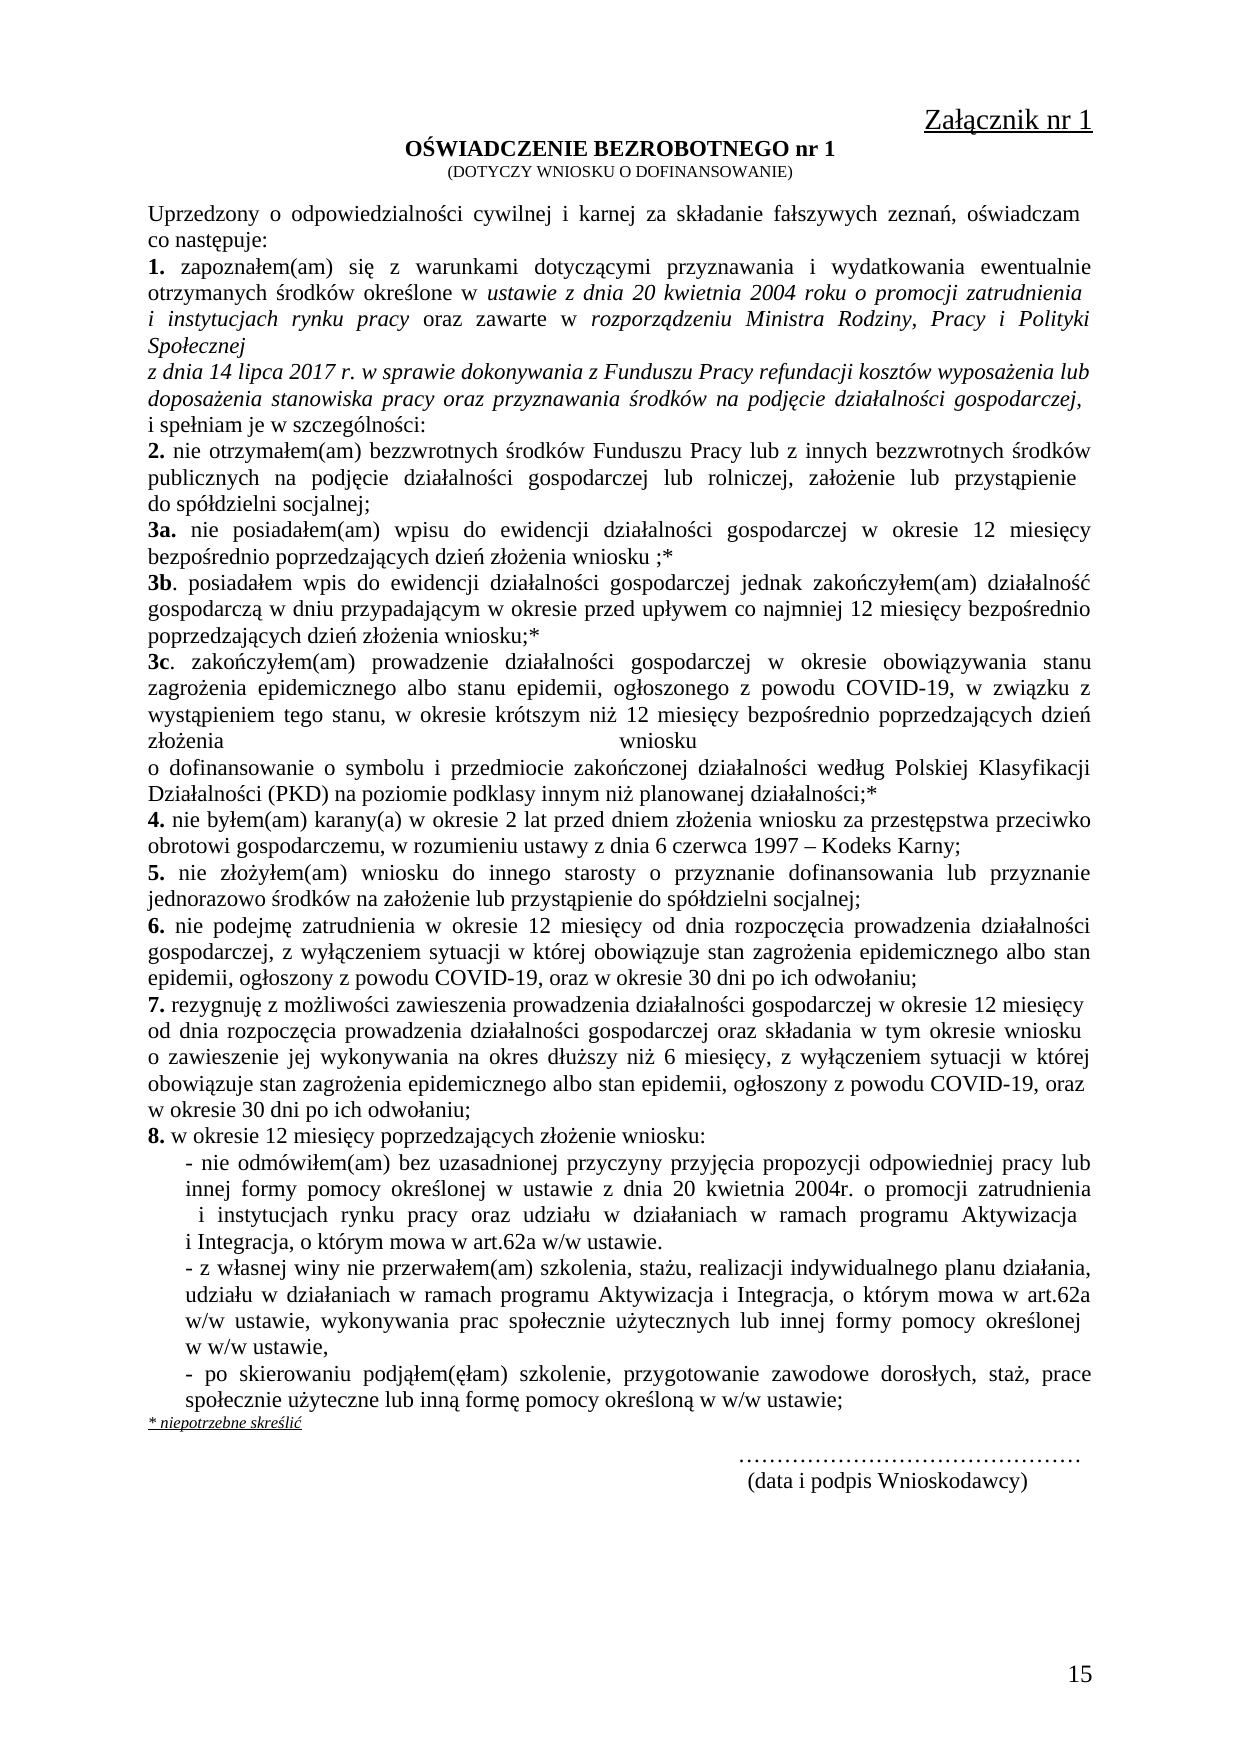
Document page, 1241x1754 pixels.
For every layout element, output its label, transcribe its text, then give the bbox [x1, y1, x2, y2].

text 5. nie złożyłem(am) wniosku do innego starosty o przyznanie dofinansowania lub przyznanie jednorazowo środków na założenie lub przystąpienie do spółdzielni socjalnej; [148, 859, 1092, 912]
text Uprzedzony o odpowiedzialności cywilnej i karnej za składanie fałszywych zeznań, oświadczam co następuje: [148, 200, 1092, 253]
text 6. nie podejmę zatrudnienia w okresie 12 miesięcy od dnia rozpoczęcia prowadzenia działalności gospodarczej, z wyłączeniem sytuacji w której obowiązuje stan zagrożenia epidemicznego albo stan epidemii, ogłoszony z powodu COVID-19, oraz w okresie 30 dni po ich odwołaniu; [148, 912, 1092, 991]
text (DOTYCZY WNIOSKU O DOFINANSOWANIE) [148, 162, 1092, 181]
text 4. nie byłem(am) karany(a) w okresie 2 lat przed dniem złożenia wniosku za przestępstwa przeciwko obrotowi gospodarczemu, w rozumieniu ustawy z dnia 6 czerwca 1997 – Kodeks Karny; [148, 806, 1092, 859]
text ……………………………………… [738, 1441, 1092, 1467]
text - z własnej winy nie przerwałem(am) szkolenia, stażu, realizacji indywidualnego planu działania, udziału w działaniach w ramach programu Aktywizacja i Integracja, o którym mowa w art.62a w/w ustawie, wykonywania prac społecznie użytecznych lub innej formy pomocy określonej w w/w ustawie, [185, 1254, 1092, 1360]
text 8. w okresie 12 miesięcy poprzedzających złożenie wniosku: [148, 1122, 1092, 1149]
text 3c. zakończyłem(am) prowadzenie działalności gospodarczej w okresie obowiązywania stanu zagrożenia epidemicznego albo stanu epidemii, ogłoszonego z powodu COVID-19, w związku z wystąpieniem tego stanu, w okresie krótszym niż 12 miesięcy bezpośrednio poprzedzających dzień złożenia wniosku o dofinansowanie o symbolu i przedmiocie zakończonej działalności według Polskiej Klasyfikacji Działalności (PKD) na poziomie podklasy innym niż planowanej działalności;* [148, 648, 1092, 806]
text (data i podpis Wnioskodawcy) [683, 1467, 1092, 1494]
text Załącznik nr 1 [185, 102, 1092, 135]
text 3b. posiadałem wpis do ewidencji działalności gospodarczej jednak zakończyłem(am) działalność gospodarczą w dniu przypadającym w okresie przed upływem co najmniej 12 miesięcy bezpośrednio poprzedzających dzień złożenia wniosku;* [148, 569, 1092, 648]
text - po skierowaniu podjąłem(ęłam) szkolenie, przygotowanie zawodowe dorosłych, staż, prace społecznie użyteczne lub inną formę pomocy określoną w w/w ustawie; [185, 1360, 1092, 1412]
text 2. nie otrzymałem(am) bezzwrotnych środków Funduszu Pracy lub z innych bezzwrotnych środków publicznych na podjęcie działalności gospodarczej lub rolniczej, założenie lub przystąpienie do spółdzielni socjalnej; [148, 437, 1092, 516]
text 7. rezygnuję z możliwości zawieszenia prowadzenia działalności gospodarczej w okresie 12 miesięcy od dnia rozpoczęcia prowadzenia działalności gospodarczej oraz składania w tym okresie wniosku o zawieszenie jej wykonywania na okres dłuższy niż 6 miesięcy, z wyłączeniem sytuacji w której obowiązuje stan zagrożenia epidemicznego albo stan epidemii, ogłoszony z powodu COVID-19, oraz w okresie 30 dni po ich odwołaniu; [148, 991, 1092, 1122]
text 3a. nie posiadałem(am) wpisu do ewidencji działalności gospodarczej w okresie 12 miesięcy bezpośrednio poprzedzających dzień złożenia wniosku ;* [148, 516, 1092, 569]
text * niepotrzebne skreślić [148, 1412, 1092, 1432]
text - nie odmówiłem(am) bez uzasadnionej przyczyny przyjęcia propozycji odpowiedniej pracy lub innej formy pomocy określonej w ustawie z dnia 20 kwietnia 2004r. o promocji zatrudnienia i instytucjach rynku pracy oraz udziału w działaniach w ramach programu Aktywizacja i Integracja, o którym mowa w art.62a w/w ustawie. [185, 1149, 1092, 1254]
text OŚWIADCZENIE BEZROBOTNEGO nr 1 [148, 135, 1092, 162]
text 1. zapoznałem(am) się z warunkami dotyczącymi przyznawania i wydatkowania ewentualnie otrzymanych środków określone w ustawie z dnia 20 kwietnia 2004 roku o promocji zatrudnienia i instytucjach rynku pracy oraz zawarte w rozporządzeniu Ministra Rodziny, Pracy i Polityki Społecznej z dnia 14 lipca 2017 r. w sprawie dokonywania z Funduszu Pracy refundacji kosztów wyposażenia lub doposażenia stanowiska pracy oraz przyznawania środków na podjęcie działalności gospodarczej, i spełniam je w szczególności: [148, 253, 1092, 437]
